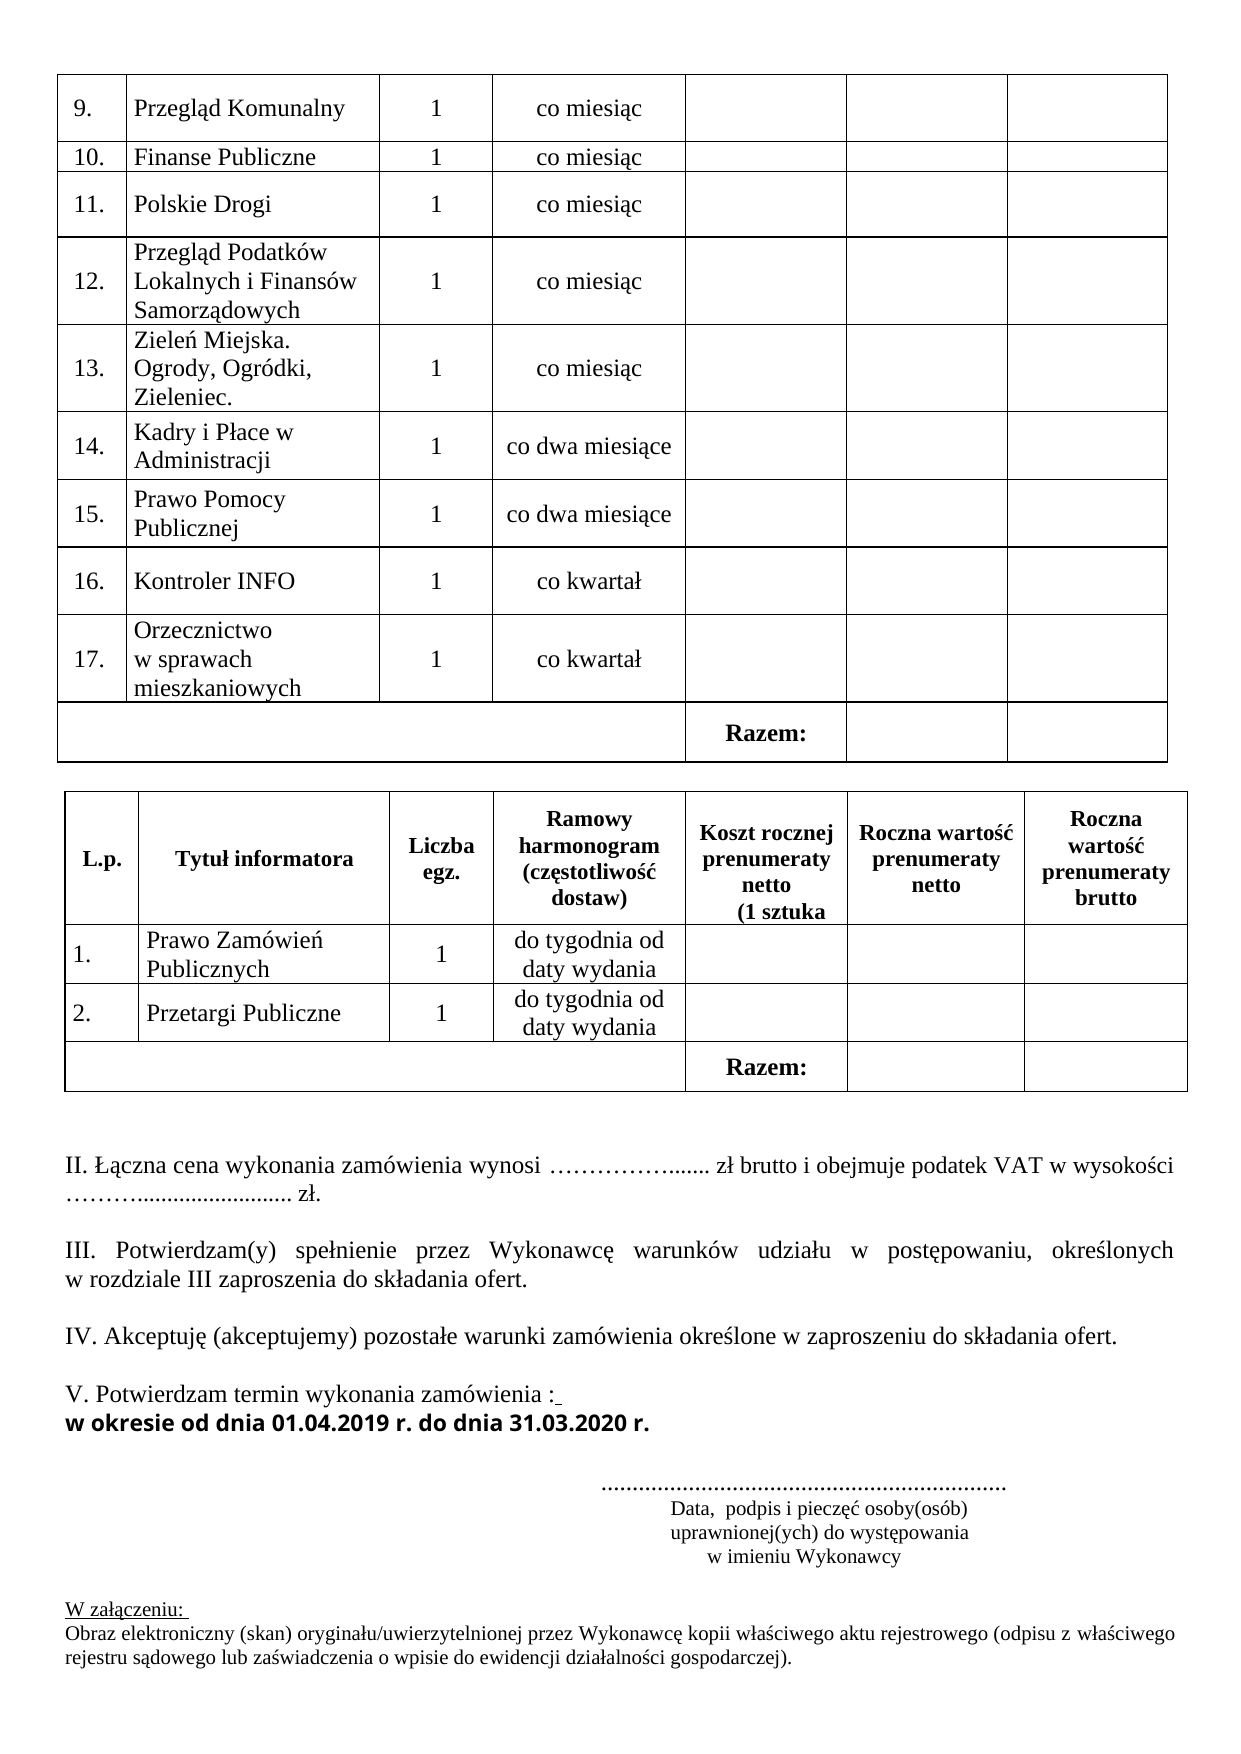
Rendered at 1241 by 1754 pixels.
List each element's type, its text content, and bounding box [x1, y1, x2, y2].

table_cell [686, 615, 846, 701]
table_cell 1 [380, 172, 492, 236]
table_cell 1 [380, 548, 492, 614]
table_cell [686, 480, 846, 546]
table_header L.p. [66, 792, 138, 924]
table_cell Kontroler INFO [127, 548, 379, 614]
table_cell [1008, 75, 1167, 141]
table_cell [1008, 238, 1167, 324]
table_cell [58, 238, 126, 324]
table_header Roczna wartość prenumeraty brutto [1025, 792, 1187, 924]
table_cell [848, 984, 1024, 1041]
table_cell Prawo Pomocy Publicznej [127, 480, 379, 546]
table_cell 1 [380, 480, 492, 546]
text uprawnionej(ych) do występowania [65, 1520, 1175, 1544]
table_header Koszt rocznej prenumeraty netto (1 sztuka [686, 792, 847, 924]
table_cell [1008, 703, 1167, 761]
table_cell [686, 412, 846, 479]
table_header Tytuł informatora [139, 792, 389, 924]
table_cell [847, 325, 1007, 411]
table_cell [847, 75, 1007, 141]
table_header Roczna wartość prenumeraty netto [848, 792, 1024, 924]
table_cell [1025, 984, 1187, 1041]
table_cell [686, 325, 846, 411]
table_cell [847, 615, 1007, 701]
table_cell [66, 984, 138, 1041]
table_cell [686, 172, 846, 236]
table_cell co miesiąc [493, 75, 685, 141]
table_cell [686, 548, 846, 614]
table_cell [848, 925, 1024, 983]
table_cell co kwartał [493, 615, 685, 701]
table_cell [847, 238, 1007, 324]
table_cell do tygodnia od daty wydania [494, 925, 685, 983]
table_cell [58, 703, 685, 761]
text w okresie od dnia 01.04.2019 r. do dnia 31.03.2020 r. [65, 1407, 1175, 1439]
table_cell [58, 548, 126, 614]
table_cell 1 [380, 325, 492, 411]
text Data, podpis i pieczęć osoby(osób) [65, 1496, 1175, 1520]
table_header Liczba egz. [390, 792, 493, 924]
table_cell co kwartał [493, 548, 685, 614]
table_cell [1008, 480, 1167, 546]
table_cell co miesiąc [493, 172, 685, 236]
table_cell 1 [380, 615, 492, 701]
text Obraz elektroniczny (skan) oryginału/uwierzytelnionej przez Wykonawcę kopii właściwego aktu rejestrowego (odpisu z właściwego rejestru sądowego lub zaświadczenia o wpisie do ewidencji działalności gospodarczej). [65, 1621, 1175, 1669]
table_cell 1 [380, 412, 492, 479]
table_header Ramowy harmonogram (częstotliwość dostaw) [494, 792, 685, 924]
text V. Potwierdzam termin wykonania zamówienia : [65, 1379, 1175, 1407]
table_cell [686, 925, 847, 983]
table_cell 1 [380, 75, 492, 141]
table_cell [1008, 412, 1167, 479]
table_cell [686, 238, 846, 324]
table_cell co miesiąc [493, 142, 685, 171]
text IV. Akceptuję (akceptujemy) pozostałe warunki zamówienia określone w zaproszeniu do składania ofert. [65, 1321, 1175, 1350]
table_cell 1 [390, 984, 493, 1041]
table_cell [58, 325, 126, 411]
text II. Łączna cena wykonania zamówienia wynosi ……………....... zł brutto i obejmuje podatek VAT w wysokości ……….......................... zł. [65, 1150, 1175, 1206]
table_cell [58, 412, 126, 479]
text w imieniu Wykonawcy [65, 1544, 1175, 1568]
table_cell [847, 142, 1007, 171]
table_cell Prawo Zamówień Publicznych [139, 925, 389, 983]
table_cell [847, 412, 1007, 479]
table_cell [58, 615, 126, 701]
table_cell [1008, 615, 1167, 701]
table_cell [1008, 548, 1167, 614]
table_cell Razem: [686, 1042, 847, 1091]
table_cell [1025, 925, 1187, 983]
table_cell Przetargi Publiczne [139, 984, 389, 1041]
table_cell [848, 1042, 1024, 1091]
table_cell [847, 480, 1007, 546]
table_cell Razem: [686, 703, 846, 761]
text III. Potwierdzam(y) spełnienie przez Wykonawcę warunków udziału w postępowaniu, określonych w rozdziale III zaproszenia do składania ofert. [65, 1235, 1175, 1292]
table_cell 1 [380, 238, 492, 324]
text ................................................................. [65, 1467, 1175, 1496]
table_cell Kadry i Płace w Administracji [127, 412, 379, 479]
table_cell co dwa miesiące [493, 480, 685, 546]
table_cell Finanse Publiczne [127, 142, 379, 171]
table_cell co miesiąc [493, 325, 685, 411]
table_cell [66, 925, 138, 983]
table_cell [1008, 172, 1167, 236]
table_cell Orzecznictwo w sprawach mieszkaniowych [127, 615, 379, 701]
text W załączeniu: [65, 1597, 1175, 1621]
table_cell Przegląd Podatków Lokalnych i Finansów Samorządowych [127, 238, 379, 324]
table_cell do tygodnia od daty wydania [494, 984, 685, 1041]
table_cell co dwa miesiące [493, 412, 685, 479]
table_cell [847, 548, 1007, 614]
table_cell co miesiąc [493, 238, 685, 324]
table_cell [66, 1042, 685, 1091]
table_cell Przegląd Komunalny [127, 75, 379, 141]
table_cell [847, 703, 1007, 761]
table_cell [58, 142, 126, 171]
table_cell Polskie Drogi [127, 172, 379, 236]
table_cell [58, 172, 126, 236]
table_cell [686, 75, 846, 141]
table_cell [1008, 142, 1167, 171]
table_cell [686, 984, 847, 1041]
table_cell [58, 480, 126, 546]
table_cell [686, 142, 846, 171]
table_cell [847, 172, 1007, 236]
table_cell Zieleń Miejska. Ogrody, Ogródki, Zieleniec. [127, 325, 379, 411]
table_cell [1008, 325, 1167, 411]
table_cell [1025, 1042, 1187, 1091]
table_cell 1 [390, 925, 493, 983]
table_cell 1 [380, 142, 492, 171]
table_cell [58, 75, 126, 141]
